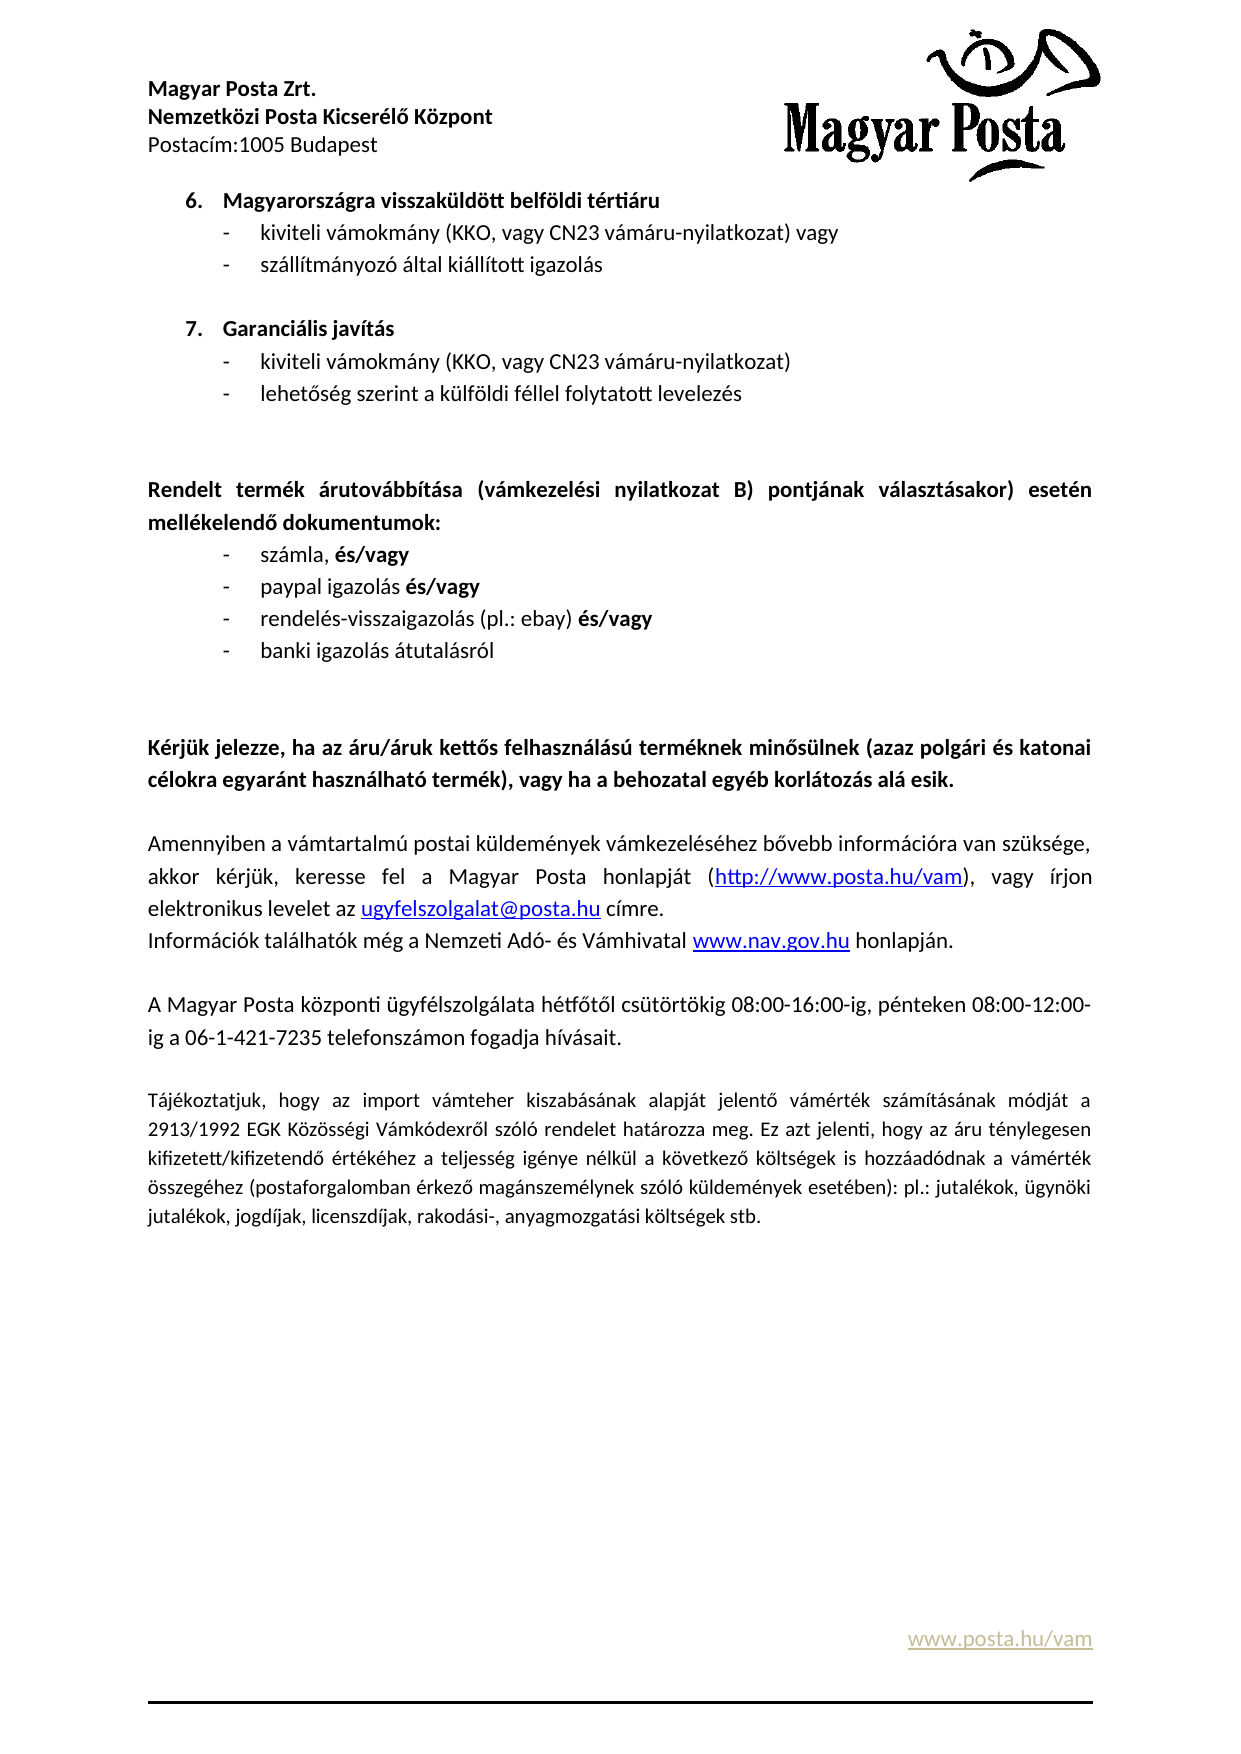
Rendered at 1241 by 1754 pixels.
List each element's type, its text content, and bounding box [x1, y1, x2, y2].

text Információk találhatók még a Nemzeti Adó- és Vámhivatal www.nav.gov.hu honlapján. [148, 926, 1093, 954]
list szállítmányozó által kiállított igazolás [223, 250, 1093, 278]
text Amennyiben a vámtartalmú postai küldemények vámkezeléséhez bővebb információra van szüksége, akkor kérjük, keresse fel a Magyar Posta honlapját (http://www.posta.hu/vam), vagy írjon elektronikus levelet az ugyfelszolgalat@posta.hu címre. [148, 829, 1093, 922]
text Kérjük jelezze, ha az áru/áruk kettős felhasználású terméknek minősülnek (azaz polgári és katonai célokra egyaránt használható termék), vagy ha a behozatal egyéb korlátozás alá esik. [148, 733, 1093, 793]
list kiviteli vámokmány (KKO, vagy CN23 vámáru-nyilatkozat) [223, 347, 1093, 375]
list lehetőség szerint a külföldi féllel folytatott levelezés [223, 379, 1093, 407]
text Tájékoztatjuk, hogy az import vámteher kiszabásának alapját jelentő vámérték számításának módját a 2913/1992 EGK Közösségi Vámkódexről szóló rendelet határozza meg. Ez azt jelenti, hogy az áru ténylegesen kifizetett/kifizetendő értékéhez a teljesség igénye nélkül a következő költségek is hozzáadódnak a vámérték összegéhez (postaforgalomban érkező magánszemélynek szóló küldemények esetében): pl.: jutalékok, ügynöki jutalékok, jogdíjak, licenszdíjak, rakodási-, anyagmozgatási költségek stb. [148, 1087, 1093, 1229]
list banki igazolás átutalásról [223, 636, 1093, 664]
text Rendelt termék árutovábbítása (vámkezelési nyilatkozat B) pontjának választásakor) esetén mellékelendő dokumentumok: [148, 476, 1093, 536]
list paypal igazolás és/vagy [223, 572, 1093, 600]
text A Magyar Posta központi ügyfélszolgálata hétfőtől csütörtökig 08:00-16:00-ig, pénteken 08:00-12:00-ig a 06-1-421-7235 telefonszámon fogadja hívásait. [148, 991, 1093, 1051]
list Magyarországra visszaküldött belföldi tértiáru [185, 186, 1093, 214]
list rendelés-visszaigazolás (pl.: ebay) és/vagy [223, 604, 1093, 632]
picture [779, 21, 1107, 186]
list kiviteli vámokmány (KKO, vagy CN23 vámáru-nyilatkozat) vagy [223, 218, 1093, 246]
list számla, és/vagy [223, 540, 1093, 568]
list Garanciális javítás [185, 314, 1093, 343]
